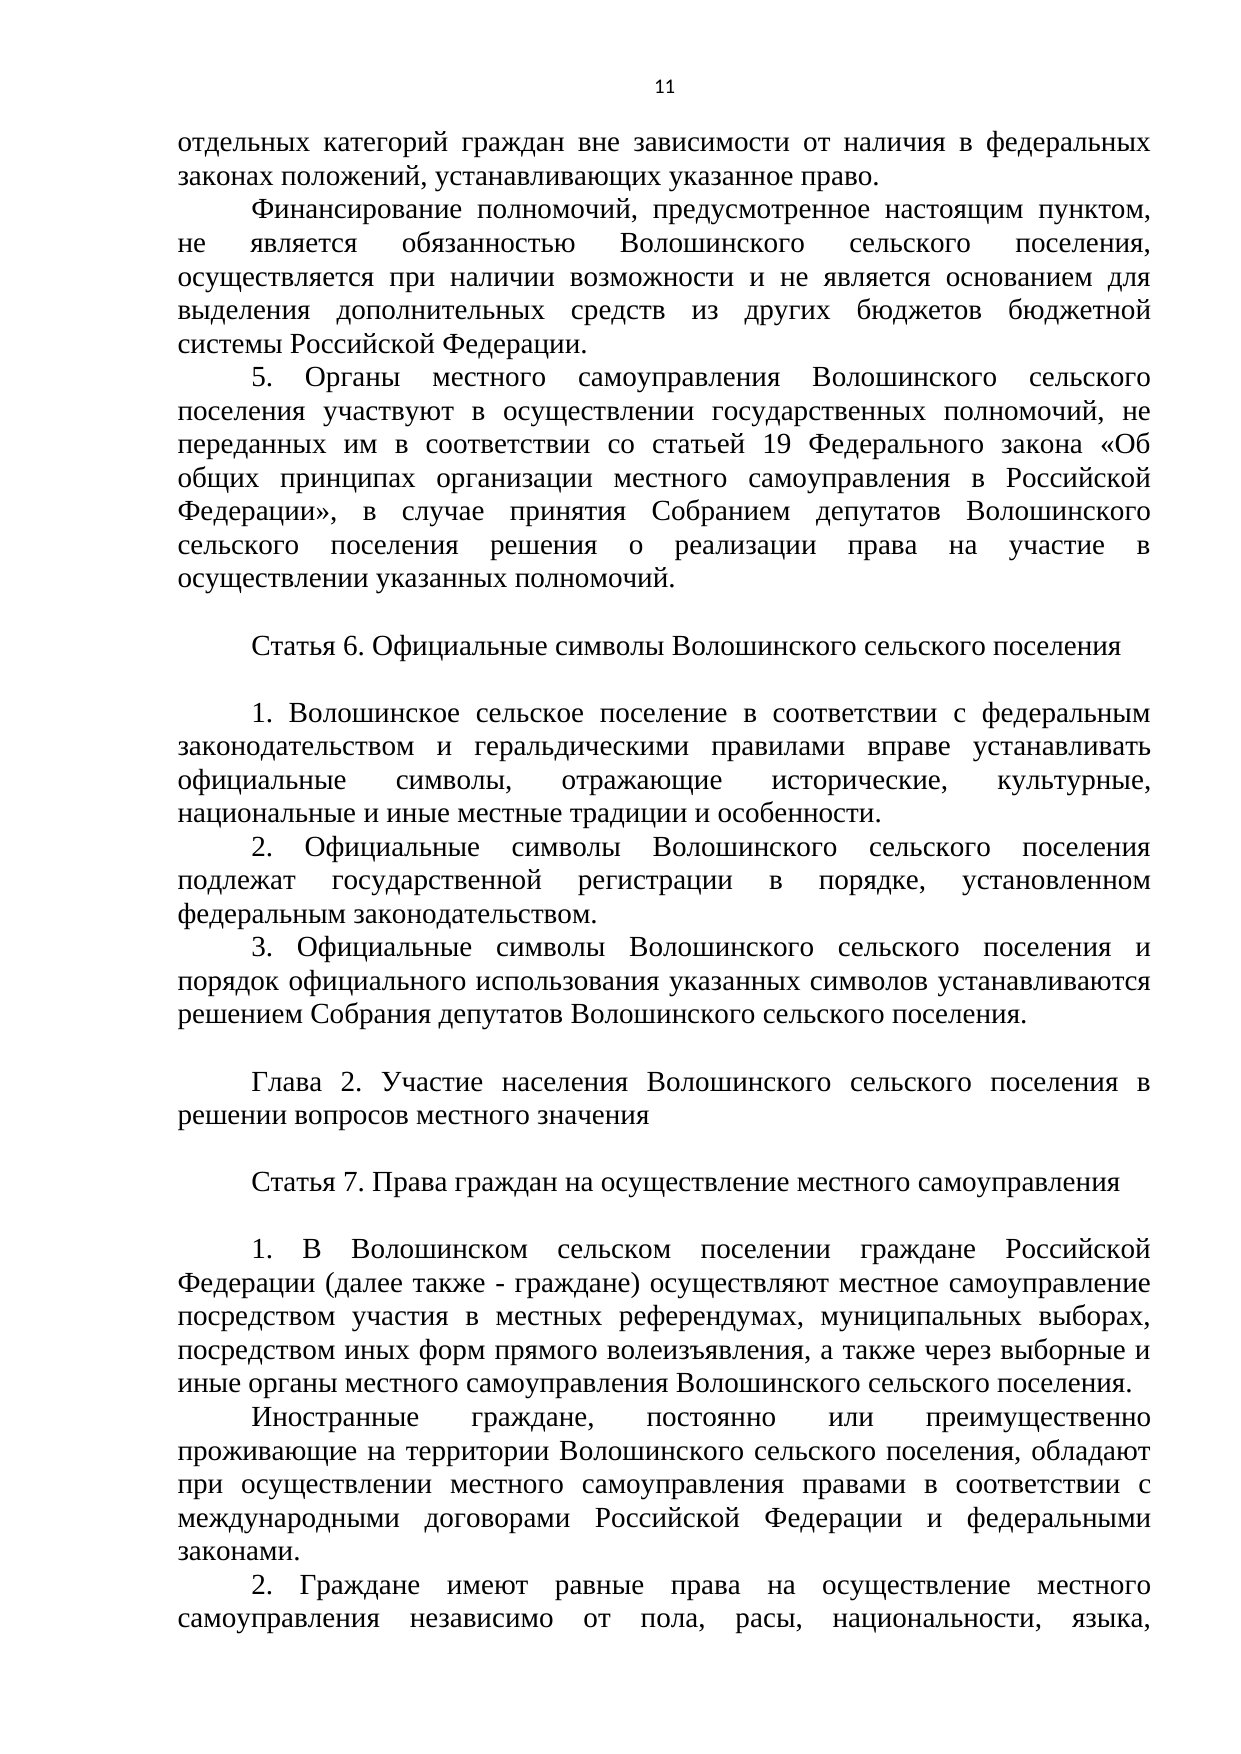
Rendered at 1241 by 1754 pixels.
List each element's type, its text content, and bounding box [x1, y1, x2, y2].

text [177, 1567, 1152, 1634]
text 1. В Волошинском сельском поселении граждане Российской Федерации (далее также - граждане) осуществляют местное самоуправление посредством участия в местных референдумах, муниципальных выборах, посредством иных форм прямого волеизъявления, а также через выборные и иные органы местного самоуправления Волошинского сельского поселения. [177, 1231, 1152, 1399]
text Статья 7. Права граждан на осуществление местного самоуправления [177, 1164, 1152, 1198]
text 3. Официальные символы Волошинского сельского поселения и порядок официального использования указанных символов устанавливаются решением Собрания депутатов Волошинского сельского поселения. [177, 929, 1152, 1030]
text Статья 6. Официальные символы Волошинского сельского поселения [177, 628, 1152, 661]
text 5. Органы местного самоуправления Волошинского сельского поселения участвуют в осуществлении государственных полномочий, не переданных им в соответствии со статьей 19 Федерального закона «Об общих принципах организации местного самоуправления в Российской Федерации», в случае принятия Собранием депутатов Волошинского сельского поселения решения о реализации права на участие в осуществлении указанных полномочий. [177, 359, 1152, 594]
text 2. Официальные символы Волошинского сельского поселения подлежат государственной регистрации в порядке, установленном федеральным законодательством. [177, 829, 1152, 929]
text 1. Волошинское сельское поселение в соответствии с федеральным законодательством и геральдическими правилами вправе устанавливать официальные символы, отражающие исторические, культурные, национальные и иные местные традиции и особенности. [177, 695, 1152, 829]
text Иностранные граждане, постоянно или преимущественно проживающие на территории Волошинского сельского поселения, обладают при осуществлении местного самоуправления правами в соответствии с международными договорами Российской Федерации и федеральными законами. [177, 1399, 1152, 1567]
text Глава 2. Участие населения Волошинского сельского поселения в решении вопросов местного значения [177, 1064, 1152, 1131]
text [177, 124, 1152, 192]
text Финансирование полномочий, предусмотренное настоящим пунктом, не является обязанностью Волошинского сельского поселения, осуществляется при наличии возможности и не является основанием для выделения дополнительных средств из других бюджетов бюджетной системы Российской Федерации. [177, 192, 1152, 359]
